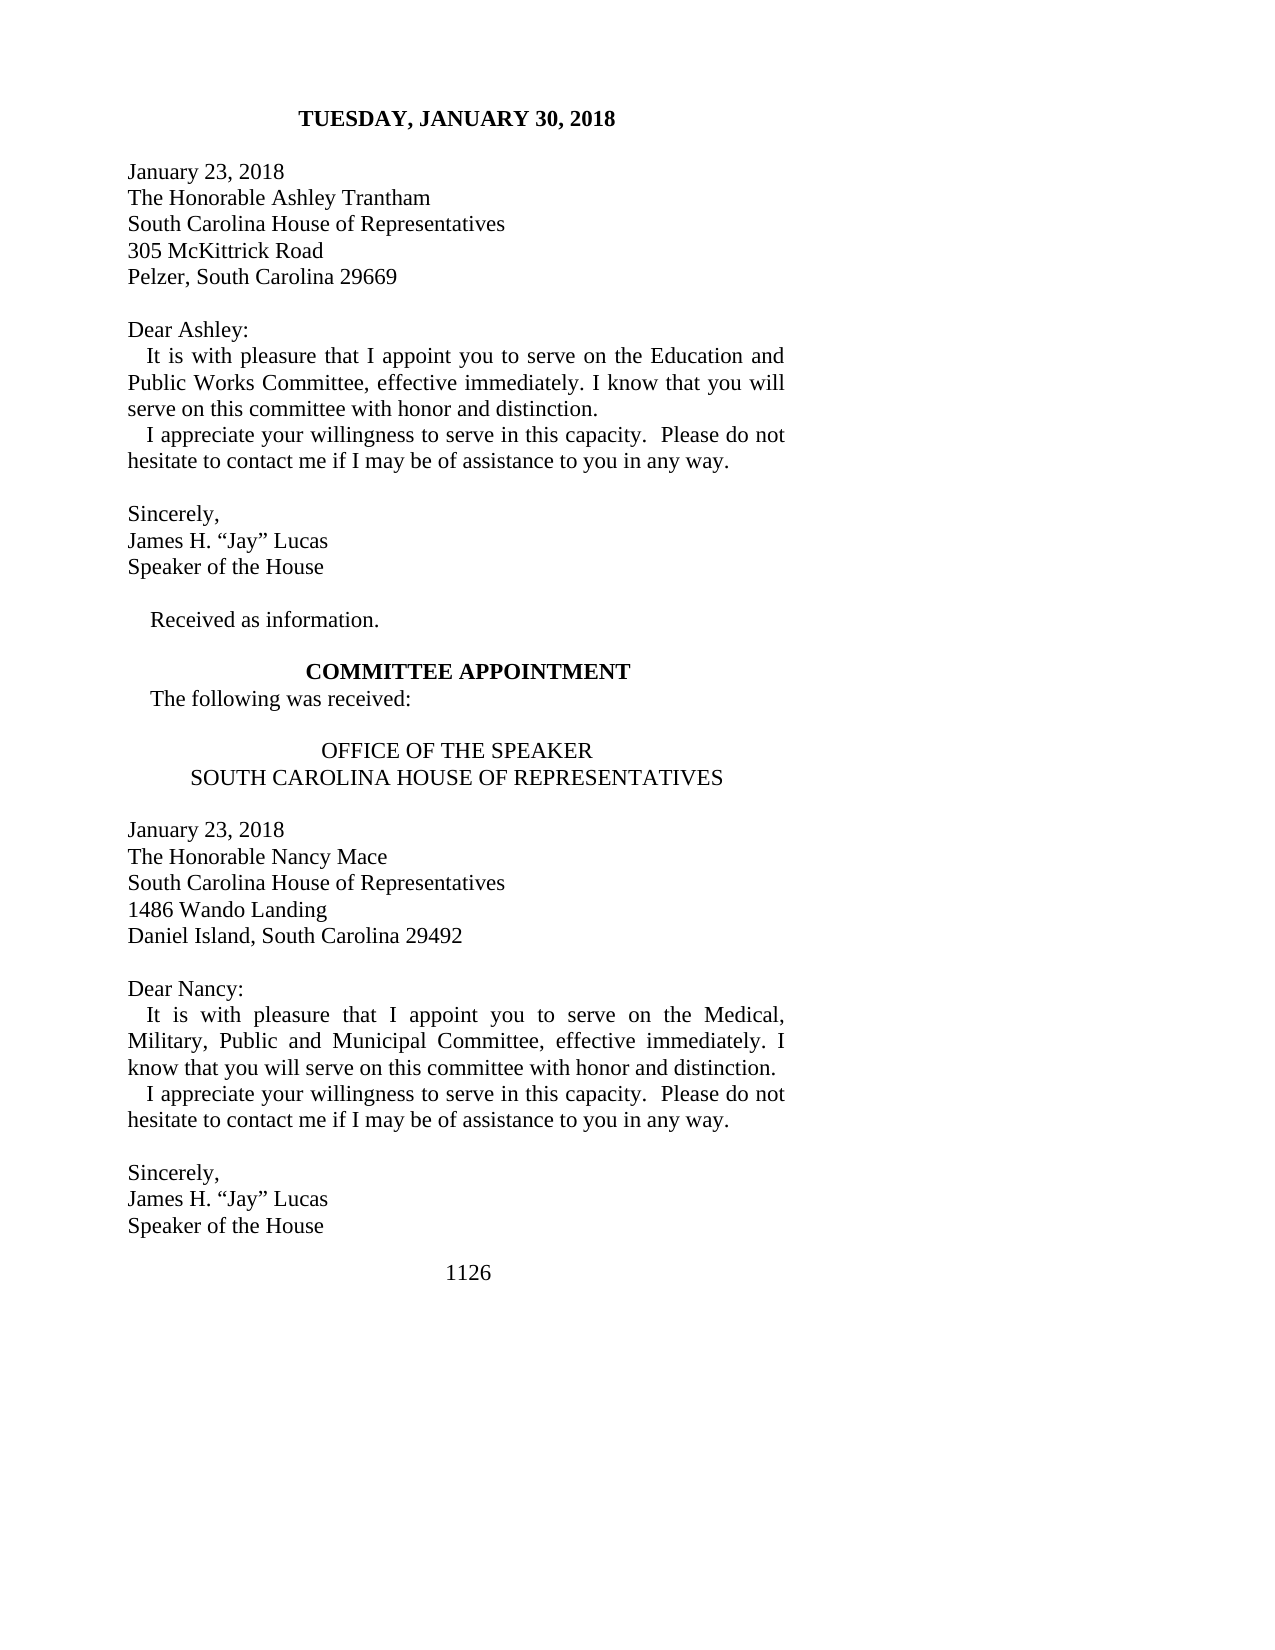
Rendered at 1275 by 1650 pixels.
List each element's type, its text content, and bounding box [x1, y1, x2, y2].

text Speaker of the House [127, 1212, 786, 1238]
text COMMITTEE APPOINTMENT [127, 658, 786, 685]
text Received as information. [127, 606, 786, 632]
text It is with pleasure that I appoint you to serve on the Education and Public Works Committee, effective immediately. I know that you will serve on this committee with honor and distinction. [127, 342, 786, 421]
text SOUTH CAROLINA HOUSE OF REPRESENTATIVES [127, 764, 786, 790]
text The following was received: [127, 685, 786, 711]
text Sincerely, [127, 1159, 786, 1186]
text January 23, 2018 [127, 817, 786, 843]
text The Honorable Ashley Trantham [127, 184, 786, 210]
text OFFICE OF THE SPEAKER [127, 737, 786, 764]
text Dear Nancy: [127, 975, 786, 1001]
text The Honorable Nancy Mace [127, 843, 786, 869]
text I appreciate your willingness to serve in this capacity. Please do not hesitate to contact me if I may be of assistance to you in any way. [127, 1080, 786, 1133]
text Daniel Island, South Carolina 29492 [127, 922, 786, 948]
text January 23, 2018 [127, 158, 786, 184]
text 305 McKittrick Road [127, 237, 786, 263]
text James H. “Jay” Lucas [127, 1186, 786, 1212]
text Speaker of the House [127, 553, 786, 579]
text I appreciate your willingness to serve in this capacity. Please do not hesitate to contact me if I may be of assistance to you in any way. [127, 421, 786, 474]
text James H. “Jay” Lucas [127, 527, 786, 553]
text Pelzer, South Carolina 29669 [127, 263, 786, 289]
text South Carolina House of Representatives [127, 210, 786, 237]
text 1486 Wando Landing [127, 896, 786, 922]
text Dear Ashley: [127, 316, 786, 342]
text South Carolina House of Representatives [127, 869, 786, 896]
text Sincerely, [127, 500, 786, 527]
text It is with pleasure that I appoint you to serve on the Medical, Military, Public and Municipal Committee, effective immediately. I know that you will serve on this committee with honor and distinction. [127, 1001, 786, 1080]
